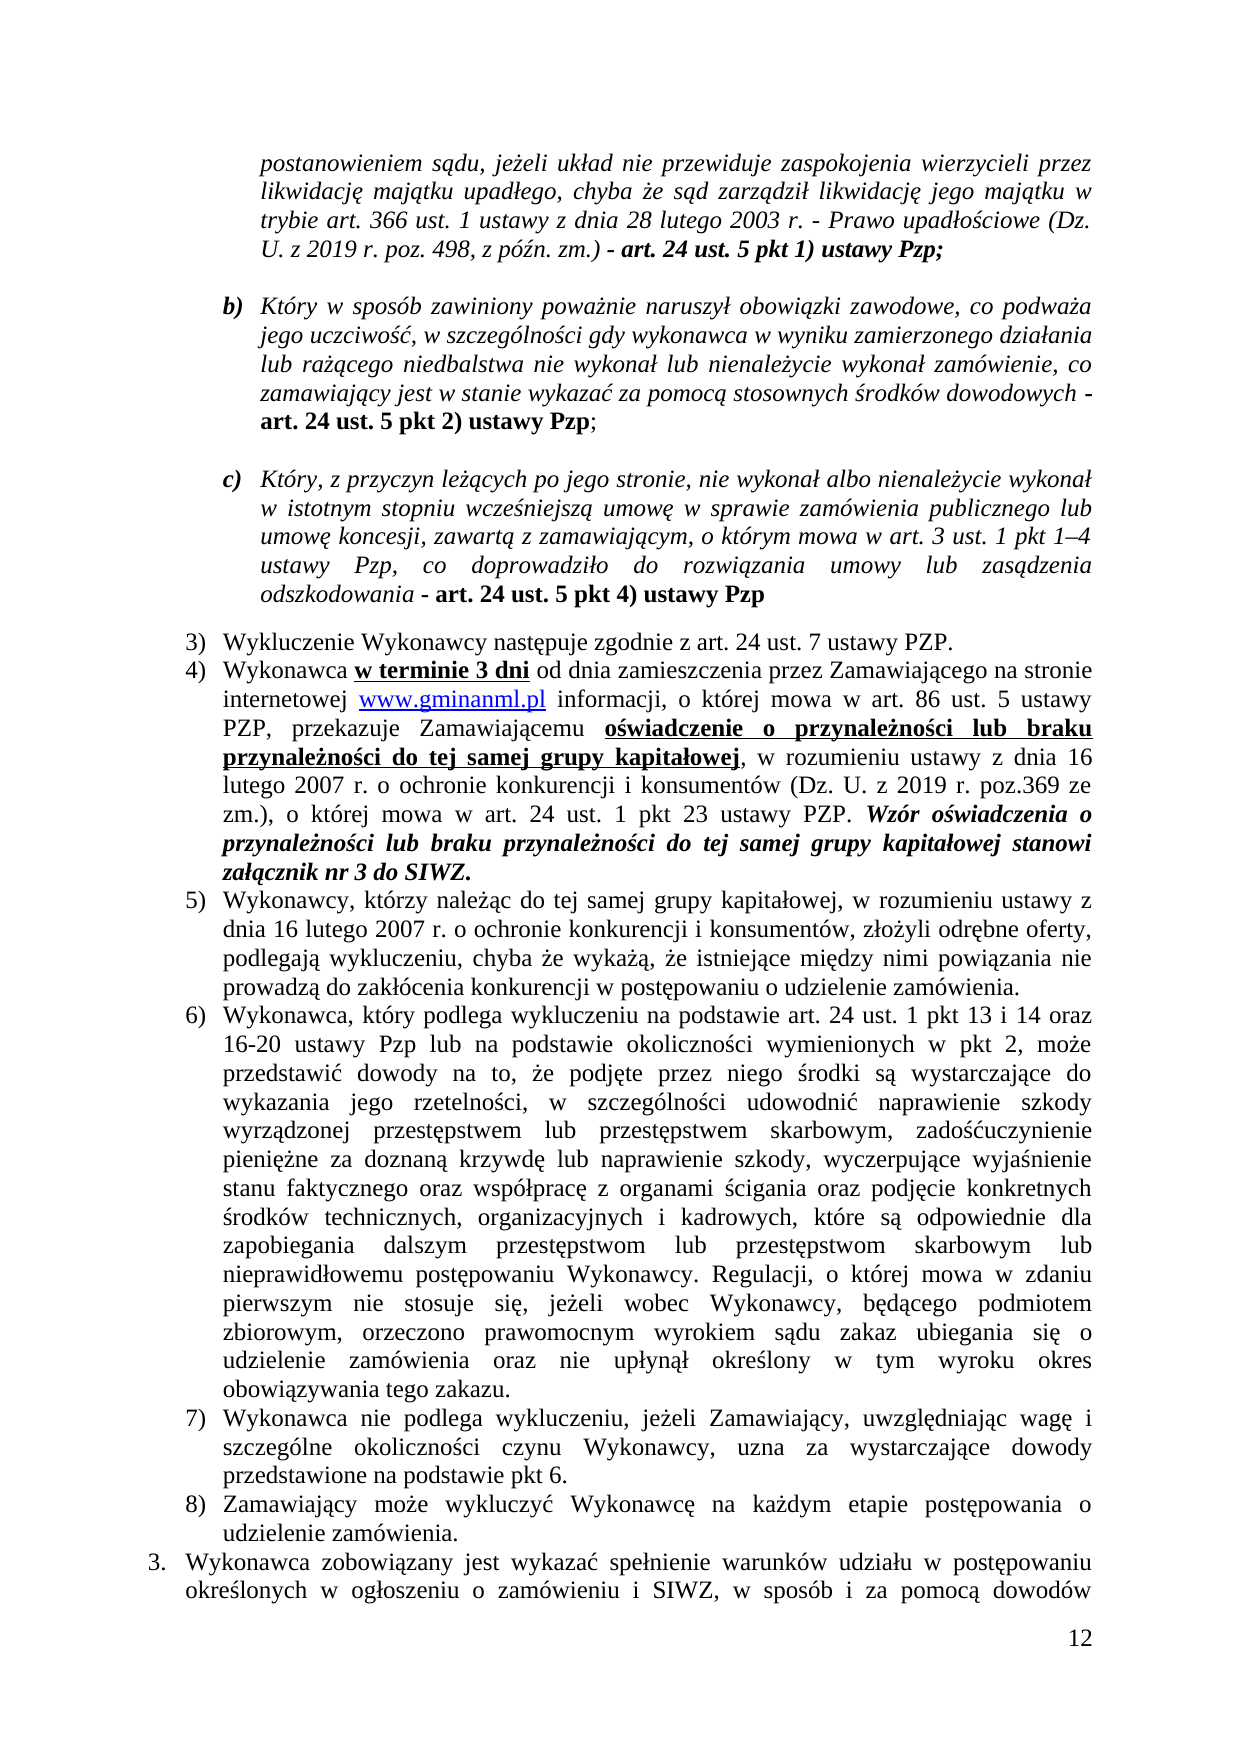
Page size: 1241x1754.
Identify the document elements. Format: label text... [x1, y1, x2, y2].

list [148, 1547, 1093, 1604]
list Który, z przyczyn leżących po jego stronie, nie wykonał albo nienależycie wykonał w istotnym stopniu wcześniejszą umowę w sprawie zamówienia publicznego lub umowę koncesji, zawartą z zamawiającym, o którym mowa w art. 3 ust. 1 pkt 1–4 ustawy Pzp, co doprowadziło do rozwiązania umowy lub zasądzenia odszkodowania - art. 24 ust. 5 pkt 4) ustawy Pzp [223, 464, 1093, 608]
list Wykonawca w terminie 3 dni od dnia zamieszczenia przez Zamawiającego na stronie internetowej www.gminanml.pl informacji, o której mowa w art. 86 ust. 5 ustawy PZP, przekazuje Zamawiającemu oświadczenie o przynależności lub braku przynależności do tej samej grupy kapitałowej, w rozumieniu ustawy z dnia 16 lutego 2007 r. o ochronie konkurencji i konsumentów (Dz. U. z 2019 r. poz.369 ze zm.), o której mowa w art. 24 ust. 1 pkt 23 ustawy PZP. Wzór oświadczenia o przynależności lub braku przynależności do tej samej grupy kapitałowej stanowi załącznik nr 3 do SIWZ. [185, 656, 1093, 886]
list Wykluczenie Wykonawcy następuje zgodnie z art. 24 ust. 7 ustawy PZP. [185, 627, 1093, 656]
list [223, 148, 1093, 263]
list Wykonawca nie podlega wykluczeniu, jeżeli Zamawiający, uwzględniając wagę i szczególne okoliczności czynu Wykonawcy, uzna za wystarczające dowody przedstawione na podstawie pkt 6. [185, 1403, 1093, 1489]
list Zamawiający może wykluczyć Wykonawcę na każdym etapie postępowania o udzielenie zamówienia. [185, 1489, 1093, 1547]
list Który w sposób zawiniony poważnie naruszył obowiązki zawodowe, co podważa jego uczciwość, w szczególności gdy wykonawca w wyniku zamierzonego działania lub rażącego niedbalstwa nie wykonał lub nienależycie wykonał zamówienie, co zamawiający jest w stanie wykazać za pomocą stosownych środków dowodowych - art. 24 ust. 5 pkt 2) ustawy Pzp; [223, 291, 1093, 435]
list Wykonawca, który podlega wykluczeniu na podstawie art. 24 ust. 1 pkt 13 i 14 oraz 16-20 ustawy Pzp lub na podstawie okoliczności wymienionych w pkt 2, może przedstawić dowody na to, że podjęte przez niego środki są wystarczające do wykazania jego rzetelności, w szczególności udowodnić naprawienie szkody wyrządzonej przestępstwem lub przestępstwem skarbowym, zadośćuczynienie pieniężne za doznaną krzywdę lub naprawienie szkody, wyczerpujące wyjaśnienie stanu faktycznego oraz współpracę z organami ścigania oraz podjęcie konkretnych środków technicznych, organizacyjnych i kadrowych, które są odpowiednie dla zapobiegania dalszym przestępstwom lub przestępstwom skarbowym lub nieprawidłowemu postępowaniu Wykonawcy. Regulacji, o której mowa w zdaniu pierwszym nie stosuje się, jeżeli wobec Wykonawcy, będącego podmiotem zbiorowym, orzeczono prawomocnym wyrokiem sądu zakaz ubiegania się o udzielenie zamówienia oraz nie upłynął określony w tym wyroku okres obowiązywania tego zakazu. [185, 1001, 1093, 1403]
list Wykonawcy, którzy należąc do tej samej grupy kapitałowej, w rozumieniu ustawy z dnia 16 lutego 2007 r. o ochronie konkurencji i konsumentów, złożyli odrębne oferty, podlegają wykluczeniu, chyba że wykażą, że istniejące między nimi powiązania nie prowadzą do zakłócenia konkurencji w postępowaniu o udzielenie zamówienia. [185, 886, 1093, 1001]
